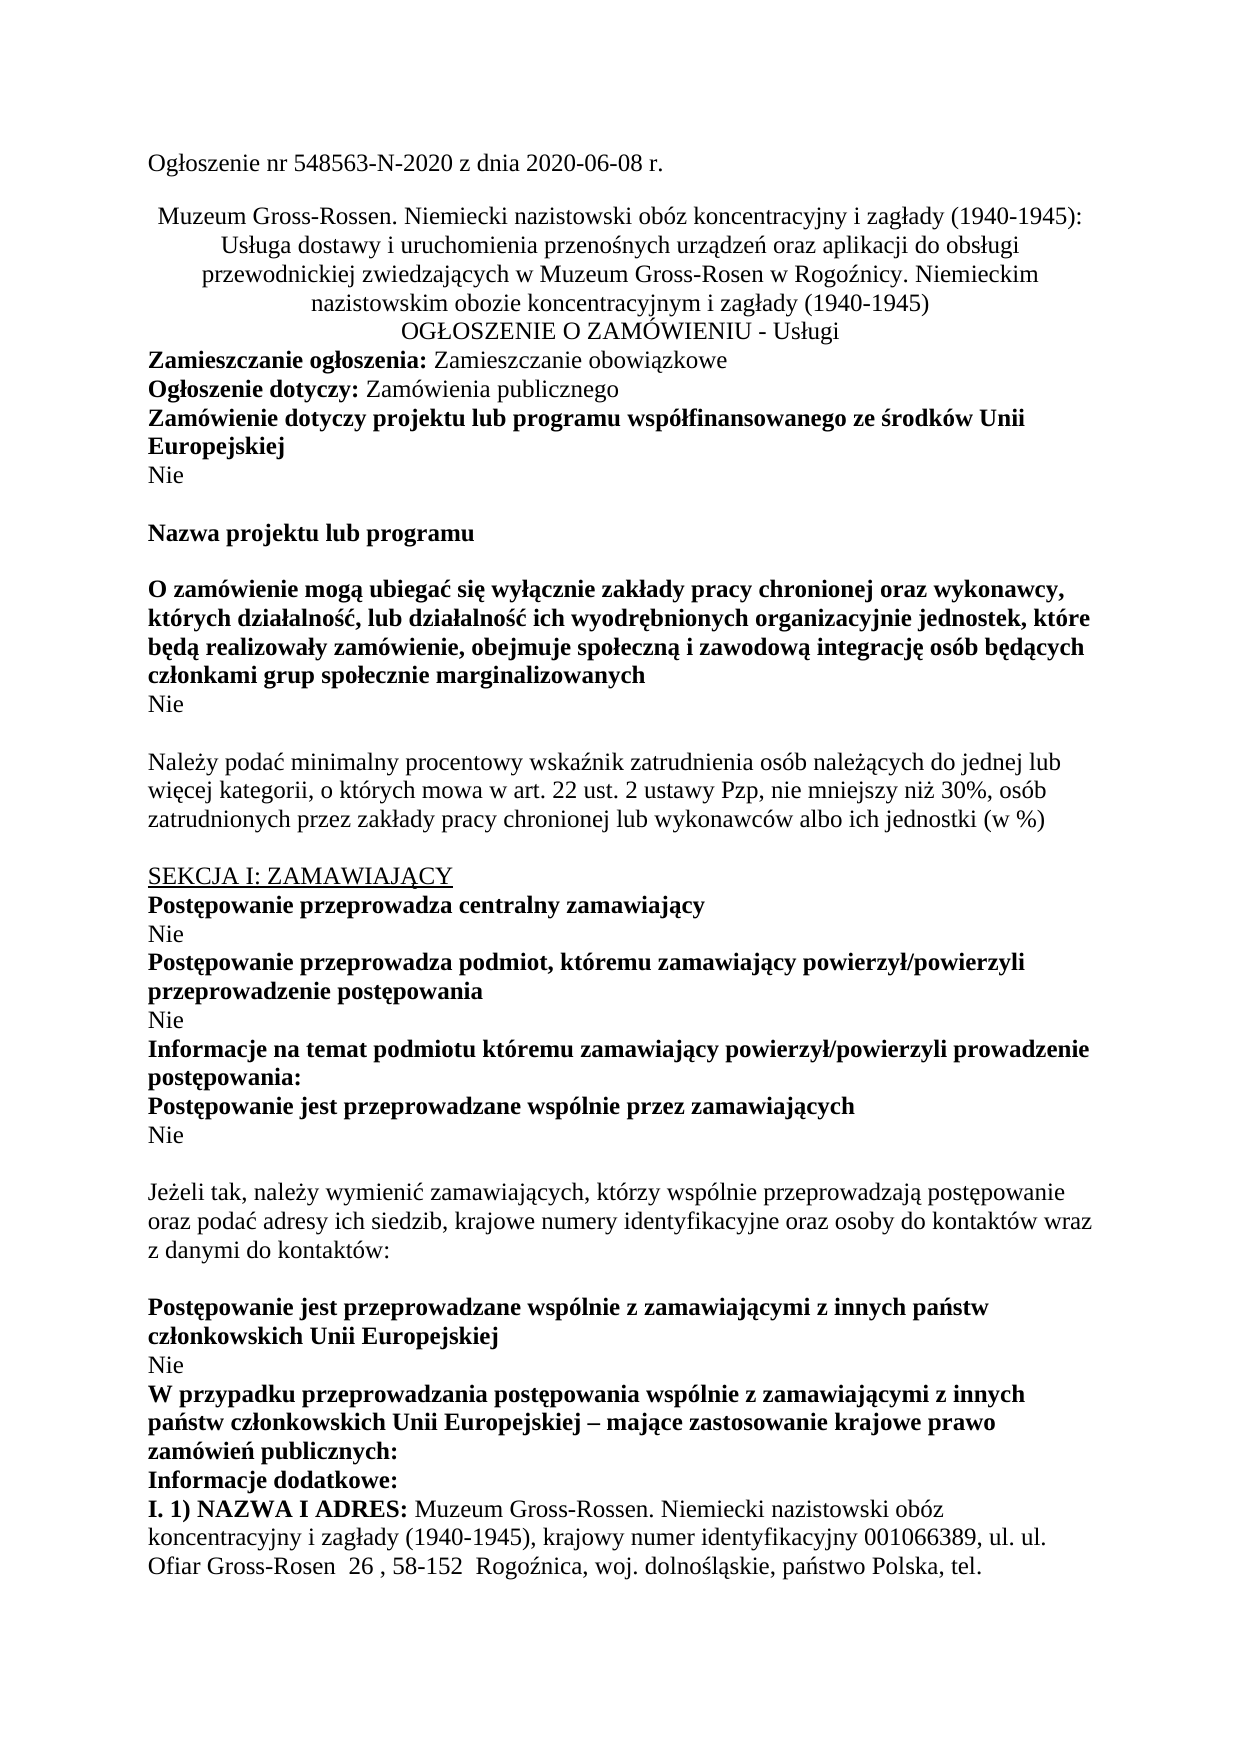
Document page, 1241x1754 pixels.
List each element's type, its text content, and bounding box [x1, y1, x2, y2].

text Nie [148, 1120, 1093, 1149]
text Nie [148, 460, 1093, 489]
text Nie [148, 919, 1093, 947]
text Postępowanie przeprowadza podmiot, któremu zamawiający powierzył/powierzyli przeprowadzenie postępowania [148, 947, 1093, 1005]
text O zamówienie mogą ubiegać się wyłącznie zakłady pracy chronionej oraz wykonawcy, których działalność, lub działalność ich wyodrębnionych organizacyjnie jednostek, które będą realizowały zamówienie, obejmuje społeczną i zawodową integrację osób będących członkami grup społecznie marginalizowanych [148, 574, 1093, 689]
text Informacje na temat podmiotu któremu zamawiający powierzył/powierzyli prowadzenie postępowania: Postępowanie jest przeprowadzane wspólnie przez zamawiających [148, 1034, 1093, 1120]
text Zamieszczanie ogłoszenia: Zamieszczanie obowiązkowe [148, 345, 1093, 374]
text Jeżeli tak, należy wymienić zamawiających, którzy wspólnie przeprowadzają postępowanie oraz podać adresy ich siedzib, krajowe numery identyfikacyjne oraz osoby do kontaktów wraz z danymi do kontaktów: Postępowanie jest przeprowadzane wspólnie z zamawiającymi z innych państw członkowskich Unii Europejskiej [148, 1149, 1093, 1350]
text Nie [148, 1350, 1093, 1379]
text Zamówienie dotyczy projektu lub programu współfinansowanego ze środków Unii Europejskiej [148, 403, 1093, 460]
text W przypadku przeprowadzania postępowania wspólnie z zamawiającymi z innych państw członkowskich Unii Europejskiej – mające zastosowanie krajowe prawo zamówień publicznych: Informacje dodatkowe: [148, 1379, 1093, 1494]
text Nie [148, 689, 1093, 718]
text SEKCJA I: ZAMAWIAJĄCY [148, 861, 1093, 890]
text Muzeum Gross-Rossen. Niemiecki nazistowski obóz koncentracyjny i zagłady (1940-1945): Usługa dostawy i uruchomienia przenośnych urządzeń oraz aplikacji do obsługi przewodnickiej zwiedzających w Muzeum Gross-Rosen w Rogoźnicy. Niemieckim nazistowskim obozie koncentracyjnym i zagłady (1940-1945) OGŁOSZENIE O ZAMÓWIENIU - Usługi [148, 201, 1093, 345]
text Nie [148, 1005, 1093, 1034]
text Nazwa projektu lub programu [148, 489, 1093, 574]
text Należy podać minimalny procentowy wskaźnik zatrudnienia osób należących do jednej lub więcej kategorii, o których mowa w art. 22 ust. 2 ustawy Pzp, nie mniejszy niż 30%, osób zatrudnionych przez zakłady pracy chronionej lub wykonawców albo ich jednostki (w %) [148, 718, 1093, 861]
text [148, 1494, 1093, 1580]
text Postępowanie przeprowadza centralny zamawiający [148, 890, 1093, 919]
text Ogłoszenie nr 548563-N-2020 z dnia 2020-06-08 r. [148, 148, 1093, 176]
text Ogłoszenie dotyczy: Zamówienia publicznego [148, 374, 1093, 403]
